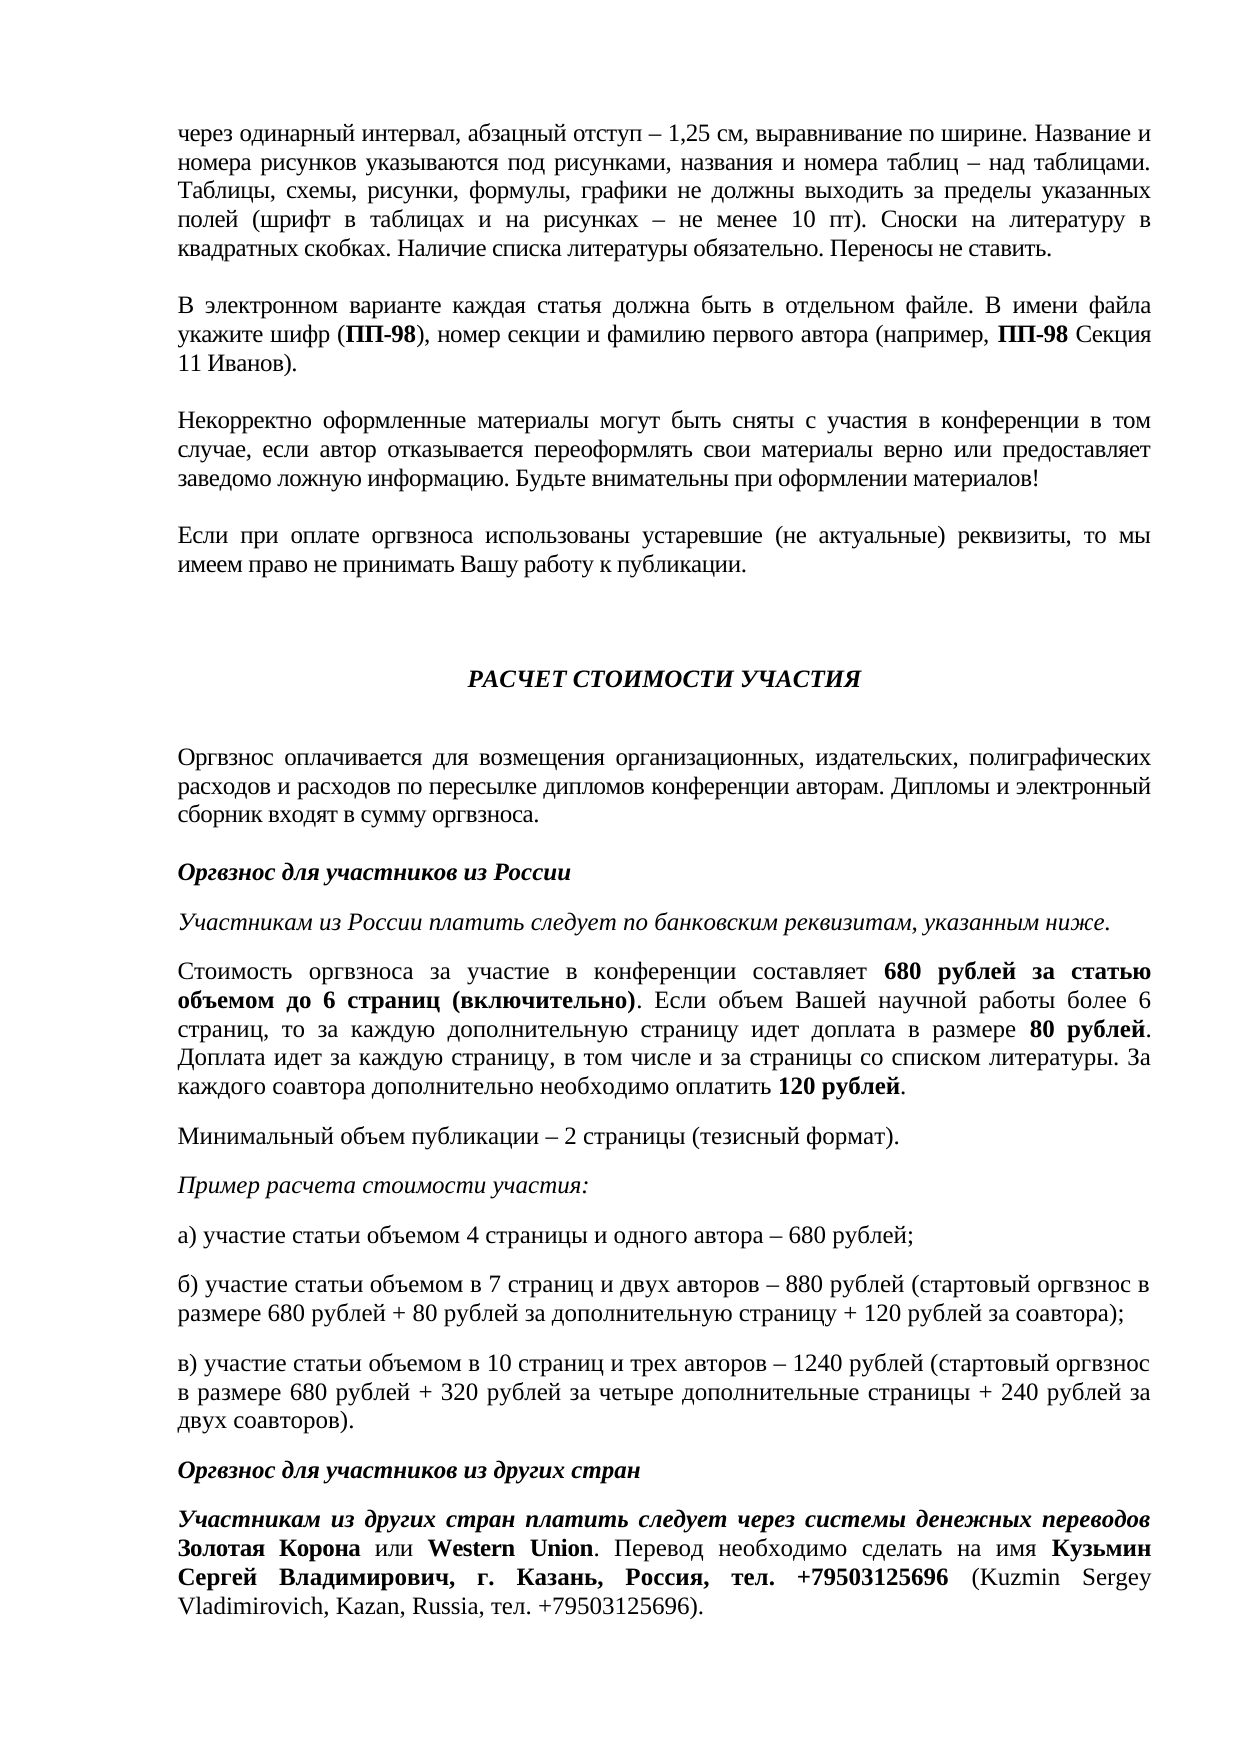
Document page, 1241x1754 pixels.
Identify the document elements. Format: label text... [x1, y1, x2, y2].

text Оргвзнос для участников из России [177, 857, 1152, 886]
text Участникам из других стран платить следует через системы денежных переводов Золотая Корона или Western Union. Перевод необходимо сделать на имя Кузьмин Сергей Владимирович, г. Казань, Россия, тел. +79503125696 (Kuzmin Sergey Vladimirovich, Kazan, Russia, тел. +79503125696). [177, 1504, 1152, 1619]
text Оргвзнос для участников из других стран [177, 1455, 1152, 1484]
text Участникам из России платить следует по банковским реквизитам, указанным ниже. [177, 907, 1152, 935]
text Некорректно оформленные материалы могут быть сняты с участия в конференции в том случае, если автор отказывается переоформлять свои материалы верно или предоставляет заведомо ложную информацию. Будьте внимательны при оформлении материалов! [177, 406, 1152, 492]
text б) участие статьи объемом в 7 страниц и двух авторов – 880 рублей (стартовый оргвзнос в размере 680 рублей + 80 рублей за дополнительную страницу + 120 рублей за соавтора); [177, 1269, 1152, 1327]
text Стоимость оргвзноса за участие в конференции составляет 680 рублей за статью объемом до 6 страниц (включительно). Если объем Вашей научной работы более 6 страниц, то за каждую дополнительную страницу идет доплата в размере 80 рублей. Доплата идет за каждую страницу, в том числе и за страницы со списком литературы. За каждого соавтора дополнительно необходимо оплатить 120 рублей. [177, 956, 1152, 1100]
text в) участие статьи объемом в 10 страниц и трех авторов – 1240 рублей (стартовый оргвзнос в размере 680 рублей + 320 рублей за четыре дополнительные страницы + 240 рублей за двух соавторов). [177, 1348, 1152, 1434]
text Минимальный объем публикации – 2 страницы (тезисный формат). [177, 1121, 1152, 1149]
text Если при оплате оргвзноса использованы устаревшие (не актуальные) реквизиты, то мы имеем право не принимать Вашу работу к публикации. [177, 521, 1152, 578]
text В электронном варианте каждая статья должна быть в отдельном файле. В имени файла укажите шифр (ПП-98), номер секции и фамилию первого автора (например, ПП-98 Секция 11 Иванов). [177, 291, 1152, 377]
text а) участие статьи объемом 4 страницы и одного автора – 680 рублей; [177, 1220, 1152, 1249]
text Пример расчета стоимости участия: [177, 1170, 1152, 1199]
text Оргвзнос оплачивается для возмещения организационных, издательских, полиграфических расходов и расходов по пересылке дипломов конференции авторам. Дипломы и электронный сборник входят в сумму оргвзноса. [177, 742, 1152, 828]
text РАСЧЕТ СТОИМОСТИ УЧАСТИЯ [177, 664, 1152, 721]
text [177, 118, 1152, 262]
